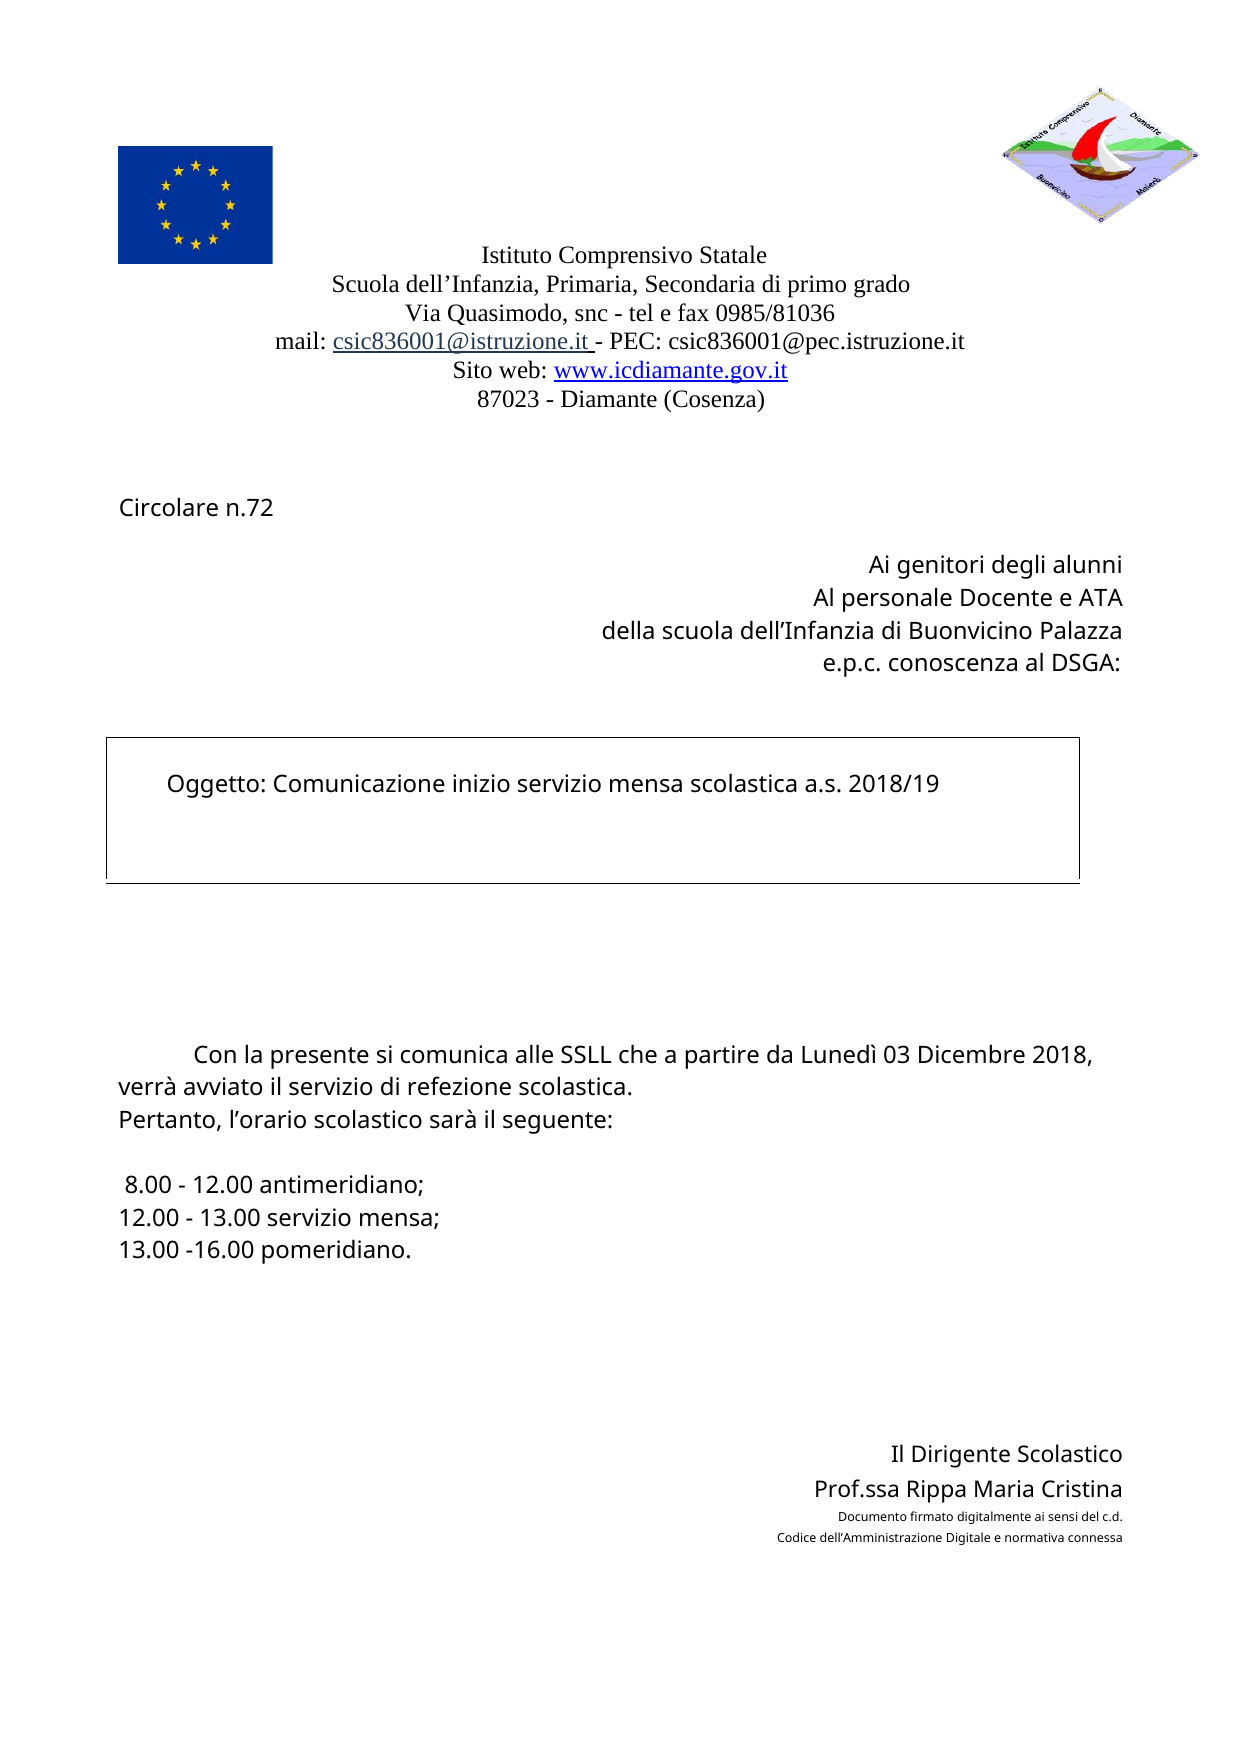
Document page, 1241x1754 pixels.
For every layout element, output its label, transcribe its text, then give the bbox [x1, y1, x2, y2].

text 13.00 -16.00 pomeridiano. [118, 1233, 1123, 1266]
picture [118, 146, 273, 240]
text Ai genitori degli alunni [118, 548, 1123, 581]
text Il Dirigente Scolastico [118, 1438, 1123, 1469]
text Prof.ssa Rippa Maria Cristina [118, 1473, 1123, 1504]
text Con la presente si comunica alle SSLL che a partire da Lunedì 03 Dicembre 2018, verrà avviato il servizio di refezione scolastica. [118, 1037, 1123, 1103]
text Via Quasimodo, snc - tel e fax 0985/81036 [118, 298, 1122, 326]
text Circolare n.72 [119, 491, 1123, 524]
text Pertanto, l’orario scolastico sarà il seguente: [118, 1103, 1123, 1135]
text Codice dell’Amministrazione Digitale e normativa connessa [118, 1529, 1123, 1546]
text Istituto Comprensivo Statale [118, 240, 1130, 269]
text 8.00 - 12.00 antimeridiano; [118, 1168, 1123, 1201]
text Scuola dell’Infanzia, Primaria, Secondaria di primo grado [118, 269, 1123, 298]
text e.p.c. conoscenza al DSGA: [118, 646, 1121, 679]
text Sito web: www.icdiamante.gov.it [118, 355, 1122, 384]
text 87023 - Diamante (Cosenza) [118, 384, 1123, 413]
text della scuola dell’Infanzia di Buonvicino Palazza [118, 613, 1123, 646]
picture [957, 85, 1241, 224]
text Documento firmato digitalmente ai sensi del c.d. [118, 1508, 1123, 1525]
text 12.00 - 13.00 servizio mensa; [118, 1201, 1123, 1233]
text mail: csic836001@istruzione.it - PEC: csic836001@pec.istruzione.it [118, 326, 1122, 355]
text Al personale Docente e ATA [118, 581, 1123, 613]
text Oggetto: Comunicazione inizio servizio mensa scolastica a.s. 2018/19 [119, 767, 987, 800]
